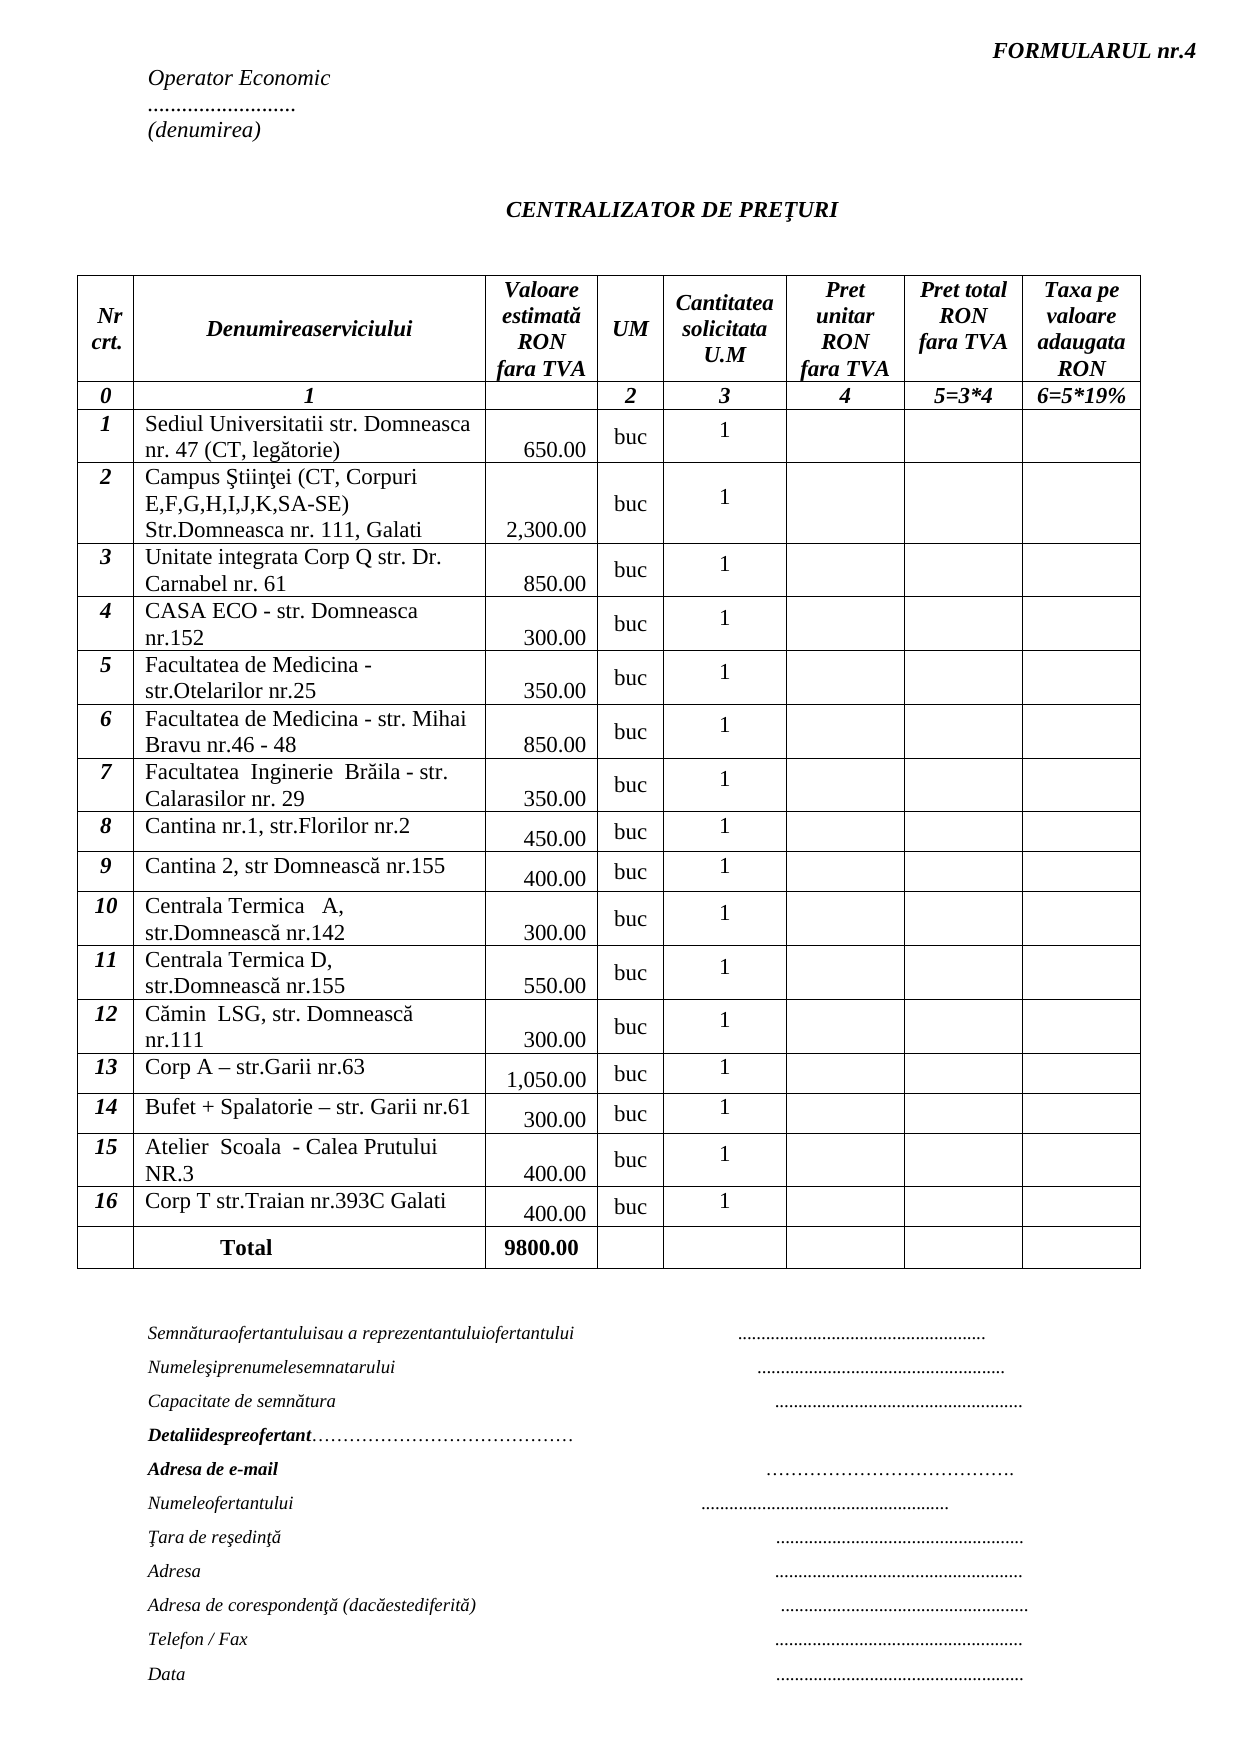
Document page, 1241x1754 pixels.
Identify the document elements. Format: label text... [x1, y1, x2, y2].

table_cell Facultatea de Medicina - str.Otelarilor nr.25 [134, 651, 485, 704]
table_cell [787, 852, 904, 891]
table_cell [1023, 1134, 1140, 1186]
table_cell [905, 892, 1022, 945]
table_cell [78, 1227, 133, 1268]
text FORMULARUL nr.4 [148, 37, 1196, 64]
table_header UM [598, 276, 663, 381]
table_cell 5 [78, 651, 133, 704]
table_cell 3 [78, 544, 133, 596]
table_header Valoare estimată RON fara TVA [486, 276, 597, 381]
table_cell buc [598, 1094, 663, 1132]
table_header Denumireaserviciului [134, 276, 485, 381]
table_cell [1023, 1054, 1140, 1092]
table_cell buc [598, 1187, 663, 1226]
table_cell [1023, 812, 1140, 851]
table_cell 300.00 [486, 1000, 597, 1052]
table_cell [486, 382, 597, 408]
text Capacitate de semnătura ..................................................... [148, 1390, 1196, 1411]
table_cell 1 [664, 1000, 786, 1052]
table_cell Centrala Termica A, str.Domnească nr.142 [134, 892, 485, 945]
table_cell [1023, 410, 1140, 462]
table_cell 400.00 [486, 1187, 597, 1226]
table_cell Atelier Scoala - Calea Prutului NR.3 [134, 1134, 485, 1186]
table_cell 14 [78, 1094, 133, 1132]
text Adresa de e-mail …………………………………. [148, 1458, 1196, 1479]
table_cell 1 [134, 382, 485, 408]
table_cell buc [598, 812, 663, 851]
table_cell [905, 597, 1022, 650]
table_cell buc [598, 597, 663, 650]
table_cell buc [598, 1000, 663, 1052]
table_cell 2 [598, 382, 663, 408]
table_cell buc [598, 759, 663, 811]
table_cell buc [598, 1054, 663, 1092]
text Numeleşiprenumelesemnatarului ..................................................... [148, 1356, 1196, 1377]
table_cell [905, 852, 1022, 891]
table_cell 2,300.00 [486, 463, 597, 542]
text Operator Economic [148, 64, 1196, 90]
table_cell 1 [664, 1134, 786, 1186]
table_cell [905, 759, 1022, 811]
table_cell Cantina 2, str Domnească nr.155 [134, 852, 485, 891]
table_cell [905, 812, 1022, 851]
table_cell 1,050.00 [486, 1054, 597, 1092]
table_header Pret unitar RON fara TVA [787, 276, 904, 381]
table_header Taxa pe valoare adaugata RON [1023, 276, 1140, 381]
table_cell buc [598, 946, 663, 999]
table_cell 8 [78, 812, 133, 851]
table_cell buc [598, 852, 663, 891]
table_cell CASA ECO - str. Domneasca nr.152 [134, 597, 485, 650]
table_cell 300.00 [486, 892, 597, 945]
table_cell [1023, 705, 1140, 757]
table_cell 9800.00 [486, 1227, 597, 1268]
table_cell buc [598, 544, 663, 596]
table_header Pret total RON fara TVA [905, 276, 1022, 381]
table_cell buc [598, 410, 663, 462]
table_cell [787, 463, 904, 542]
table_cell [787, 410, 904, 462]
table_cell 10 [78, 892, 133, 945]
table_cell [905, 1134, 1022, 1186]
table_cell [1023, 1094, 1140, 1132]
table_cell [664, 1227, 786, 1268]
table_cell 1 [664, 705, 786, 757]
table_header Nr crt. [78, 276, 133, 381]
table_cell [787, 812, 904, 851]
table_cell 0 [78, 382, 133, 408]
table_cell [905, 705, 1022, 757]
table_cell 450.00 [486, 812, 597, 851]
table_cell Facultatea Inginerie Brăila - str. Calarasilor nr. 29 [134, 759, 485, 811]
table_cell 1 [664, 463, 786, 542]
table_cell [1023, 544, 1140, 596]
table_cell buc [598, 1134, 663, 1186]
table_cell Bufet + Spalatorie – str. Garii nr.61 [134, 1094, 485, 1132]
table_cell [905, 544, 1022, 596]
table_cell [787, 759, 904, 811]
table_cell [1023, 852, 1140, 891]
table_cell 2 [78, 463, 133, 542]
table_cell 1 [664, 946, 786, 999]
table_cell buc [598, 463, 663, 542]
table_cell [1023, 1187, 1140, 1226]
table_cell 6 [78, 705, 133, 757]
table_cell [905, 410, 1022, 462]
table_cell 3 [664, 382, 786, 408]
table_cell 350.00 [486, 651, 597, 704]
table_cell 9 [78, 852, 133, 891]
text .......................... [148, 90, 1196, 117]
text Adresa de corespondenţă (dacăestediferită) ..................................................... [148, 1594, 1196, 1616]
table_cell 6=5*19% [1023, 382, 1140, 408]
table_header Cantitatea solicitata U.M [664, 276, 786, 381]
table_cell [1023, 892, 1140, 945]
table_cell [1023, 946, 1140, 999]
text Ţara de reşedinţă ..................................................... [148, 1526, 1196, 1548]
table_cell 1 [664, 410, 786, 462]
table_cell 4 [78, 597, 133, 650]
table_cell 1 [664, 812, 786, 851]
table_cell 16 [78, 1187, 133, 1226]
table_cell 12 [78, 1000, 133, 1052]
text Detaliidespreofertant…………………………………… [148, 1424, 1196, 1446]
text Telefon / Fax ..................................................... [148, 1628, 1196, 1650]
table_cell 850.00 [486, 705, 597, 757]
table_cell Centrala Termica D, str.Domnească nr.155 [134, 946, 485, 999]
table_cell buc [598, 892, 663, 945]
table_cell [787, 1054, 904, 1092]
text Adresa ..................................................... [148, 1560, 1196, 1582]
table_cell 300.00 [486, 1094, 597, 1132]
table_cell 1 [664, 544, 786, 596]
table_cell [1023, 597, 1140, 650]
table_cell [905, 1054, 1022, 1092]
table_cell 4 [787, 382, 904, 408]
table_cell Corp T str.Traian nr.393C Galati [134, 1187, 485, 1226]
table_cell 15 [78, 1134, 133, 1186]
table_cell 5=3*4 [905, 382, 1022, 408]
table_cell Campus Ştiinţei (CT, Corpuri E,F,G,H,I,J,K,SA-SE) Str.Domneasca nr. 111, Galati [134, 463, 485, 542]
table_cell buc [598, 705, 663, 757]
table_cell [787, 892, 904, 945]
table_cell 1 [664, 1094, 786, 1132]
text Numeleofertantului ..................................................... [148, 1492, 1196, 1514]
table_cell [787, 1187, 904, 1226]
table_cell 300.00 [486, 597, 597, 650]
table_cell [1023, 1227, 1140, 1268]
table_cell [905, 946, 1022, 999]
table_cell 1 [664, 759, 786, 811]
table_cell 400.00 [486, 852, 597, 891]
table_cell 1 [664, 651, 786, 704]
table_cell [1023, 463, 1140, 542]
table_cell 1 [664, 597, 786, 650]
table_cell [787, 544, 904, 596]
table_cell Cantina nr.1, str.Florilor nr.2 [134, 812, 485, 851]
table_cell Total [134, 1227, 485, 1268]
table_cell 1 [664, 1054, 786, 1092]
table_cell [787, 597, 904, 650]
table_cell 1 [664, 1187, 786, 1226]
table_cell Facultatea de Medicina - str. Mihai Bravu nr.46 - 48 [134, 705, 485, 757]
table_cell Unitate integrata Corp Q str. Dr. Carnabel nr. 61 [134, 544, 485, 596]
table_cell Cămin LSG, str. Domnească nr.111 [134, 1000, 485, 1052]
table_cell 350.00 [486, 759, 597, 811]
table_cell 11 [78, 946, 133, 999]
table_cell 650.00 [486, 410, 597, 462]
text (denumirea) [148, 117, 1196, 143]
table_cell 13 [78, 1054, 133, 1092]
table_cell [787, 1134, 904, 1186]
table_cell buc [598, 651, 663, 704]
table_cell [905, 651, 1022, 704]
table_cell [787, 705, 904, 757]
table_cell 550.00 [486, 946, 597, 999]
table_cell [598, 1227, 663, 1268]
table_cell [787, 1227, 904, 1268]
table_cell [1023, 651, 1140, 704]
table_cell [905, 463, 1022, 542]
table_cell 1 [78, 410, 133, 462]
table_cell [787, 1000, 904, 1052]
table_cell [787, 651, 904, 704]
table_cell [787, 946, 904, 999]
table_cell [905, 1094, 1022, 1132]
table_cell Sediul Universitatii str. Domneasca nr. 47 (CT, legătorie) [134, 410, 485, 462]
table_cell 850.00 [486, 544, 597, 596]
table_cell 1 [664, 892, 786, 945]
table_cell [905, 1187, 1022, 1226]
table_cell 400.00 [486, 1134, 597, 1186]
text CENTRALIZATOR DE PREŢURI [223, 196, 1046, 222]
table_cell 1 [664, 852, 786, 891]
text Data ..................................................... [148, 1662, 1196, 1684]
text Semnăturaofertantuluisau a reprezentantuluiofertantului ..................................................... [148, 1322, 1196, 1343]
table_cell [1023, 759, 1140, 811]
table_cell [1023, 1000, 1140, 1052]
table_cell [905, 1227, 1022, 1268]
table_cell 7 [78, 759, 133, 811]
table_cell [905, 1000, 1022, 1052]
table_cell [787, 1094, 904, 1132]
table_cell Corp A – str.Garii nr.63 [134, 1054, 485, 1092]
